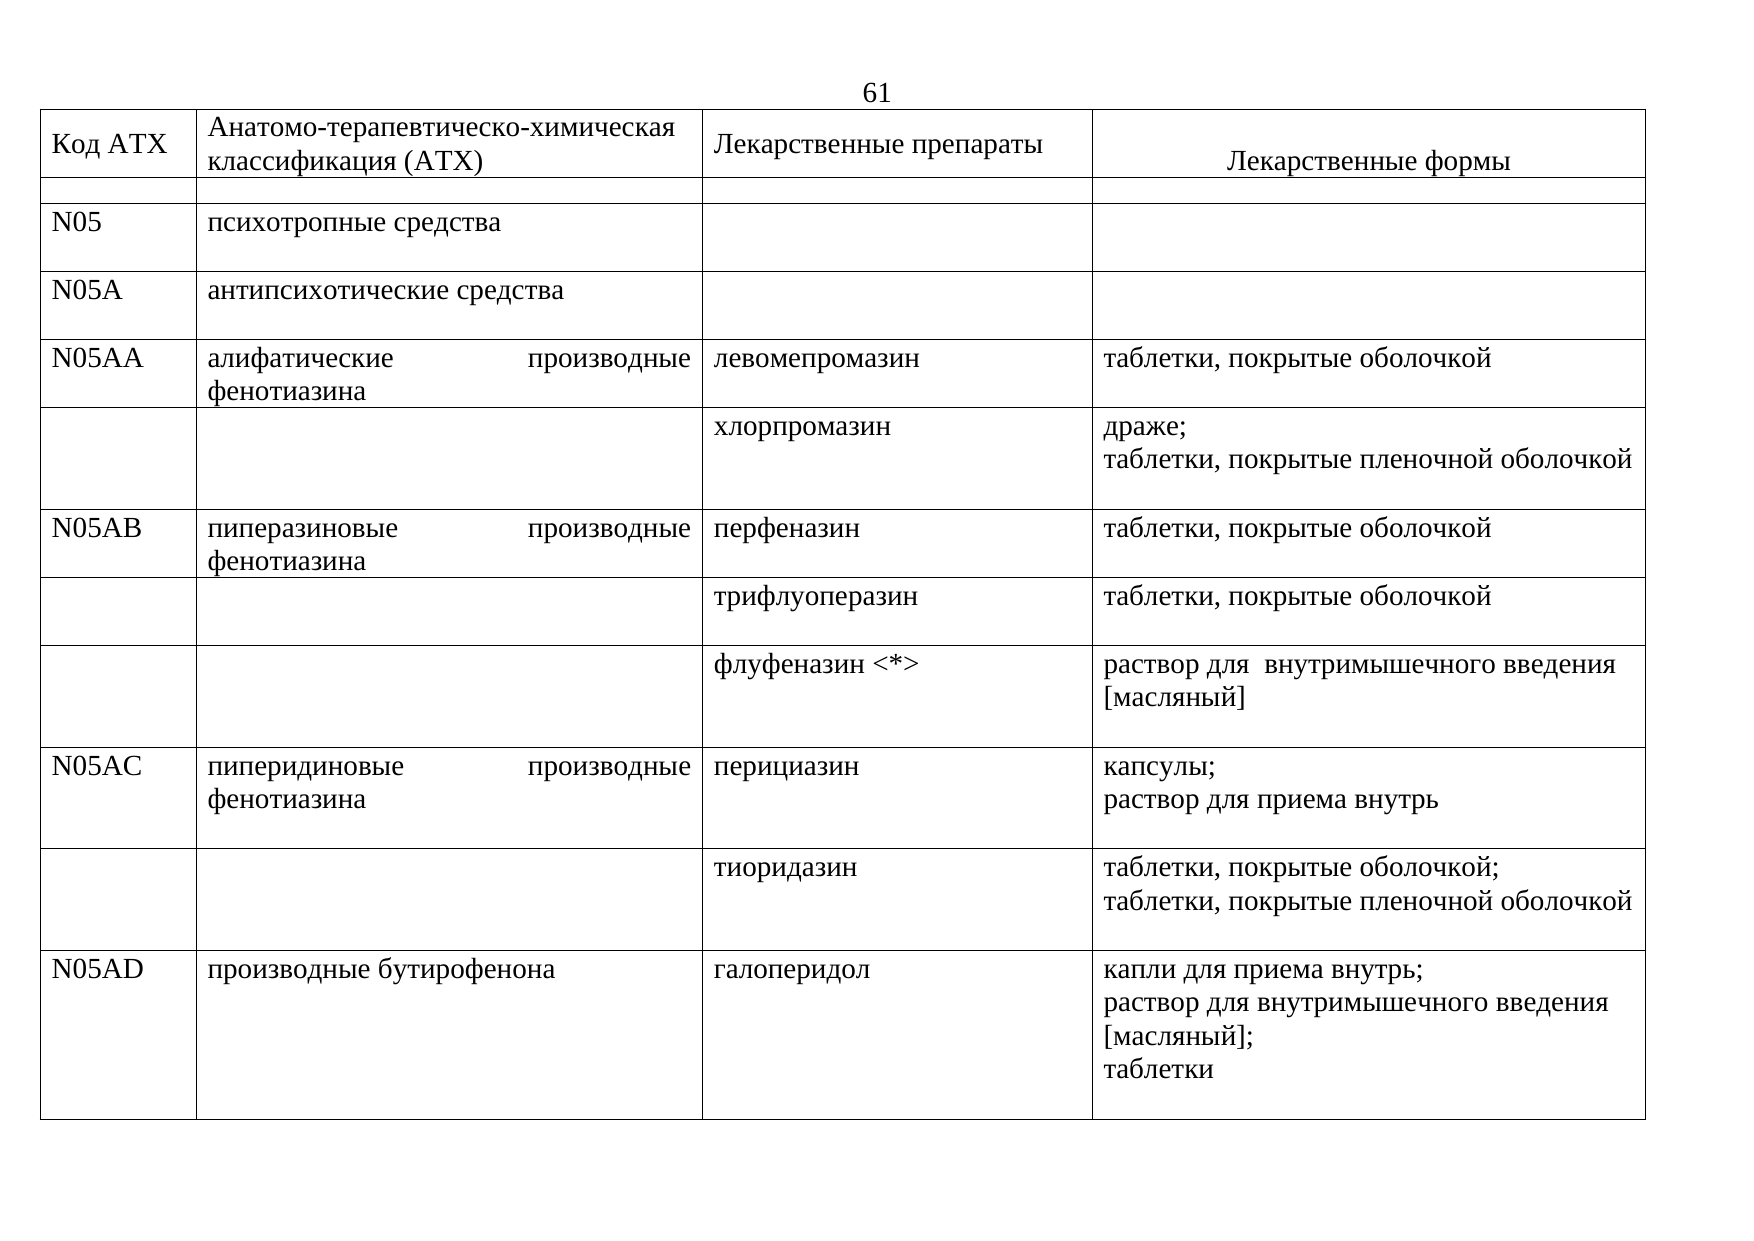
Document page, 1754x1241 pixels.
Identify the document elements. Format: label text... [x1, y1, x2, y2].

table_cell [41, 646, 196, 747]
table_cell [41, 849, 196, 950]
table_cell [703, 178, 1092, 203]
table_cell N05AA [41, 340, 196, 407]
table_header Анатомо-терапевтическо-химическая классификация (АТХ) [197, 110, 702, 177]
table_cell таблетки, покрытые оболочкой [1093, 578, 1645, 645]
table_cell [1093, 272, 1645, 339]
table_cell пиперидиновые производные фенотиазина [197, 748, 702, 848]
table_cell капсулы; раствор для приема внутрь [1093, 748, 1645, 848]
table_cell хлорпромазин [703, 408, 1092, 509]
table_cell [1093, 178, 1645, 203]
table_cell перфеназин [703, 510, 1092, 577]
table_header Лекарственные препараты [703, 110, 1092, 177]
table_cell [197, 646, 702, 747]
table_cell [41, 408, 196, 509]
table_cell таблетки, покрытые оболочкой; таблетки, покрытые пленочной оболочкой [1093, 849, 1645, 950]
table_cell капли для приема внутрь; раствор для внутримышечного введения [масляный]; таблетки [1093, 951, 1645, 1119]
table_cell [41, 578, 196, 645]
table_cell трифлуоперазин [703, 578, 1092, 645]
table_cell раствор для внутримышечного введения [масляный] [1093, 646, 1645, 747]
table_cell [197, 849, 702, 950]
table_header Лекарственные формы [1093, 110, 1645, 177]
table_cell антипсихотические средства [197, 272, 702, 339]
table_cell левомепромазин [703, 340, 1092, 407]
table_cell галоперидол [703, 951, 1092, 1119]
table_cell N05A [41, 272, 196, 339]
table_cell N05AC [41, 748, 196, 848]
table_cell [703, 272, 1092, 339]
table_cell драже; таблетки, покрытые пленочной оболочкой [1093, 408, 1645, 509]
table_cell [197, 408, 702, 509]
table_cell таблетки, покрытые оболочкой [1093, 510, 1645, 577]
table_cell [1093, 204, 1645, 271]
table_cell [703, 204, 1092, 271]
table_cell алифатические производные фенотиазина [197, 340, 702, 407]
table_cell N05 [41, 204, 196, 271]
table_header Код АТХ [41, 110, 196, 177]
table_cell тиоридазин [703, 849, 1092, 950]
table_cell [197, 178, 702, 203]
table_cell пиперазиновые производные фенотиазина [197, 510, 702, 577]
table_cell [41, 178, 196, 203]
table_cell [197, 578, 702, 645]
table_cell N05AD [41, 951, 196, 1119]
table_cell N05AB [41, 510, 196, 577]
table_cell производные бутирофенона [197, 951, 702, 1119]
table_cell психотропные средства [197, 204, 702, 271]
table_cell флуфеназин <*> [703, 646, 1092, 747]
table_cell таблетки, покрытые оболочкой [1093, 340, 1645, 407]
table_cell перициазин [703, 748, 1092, 848]
